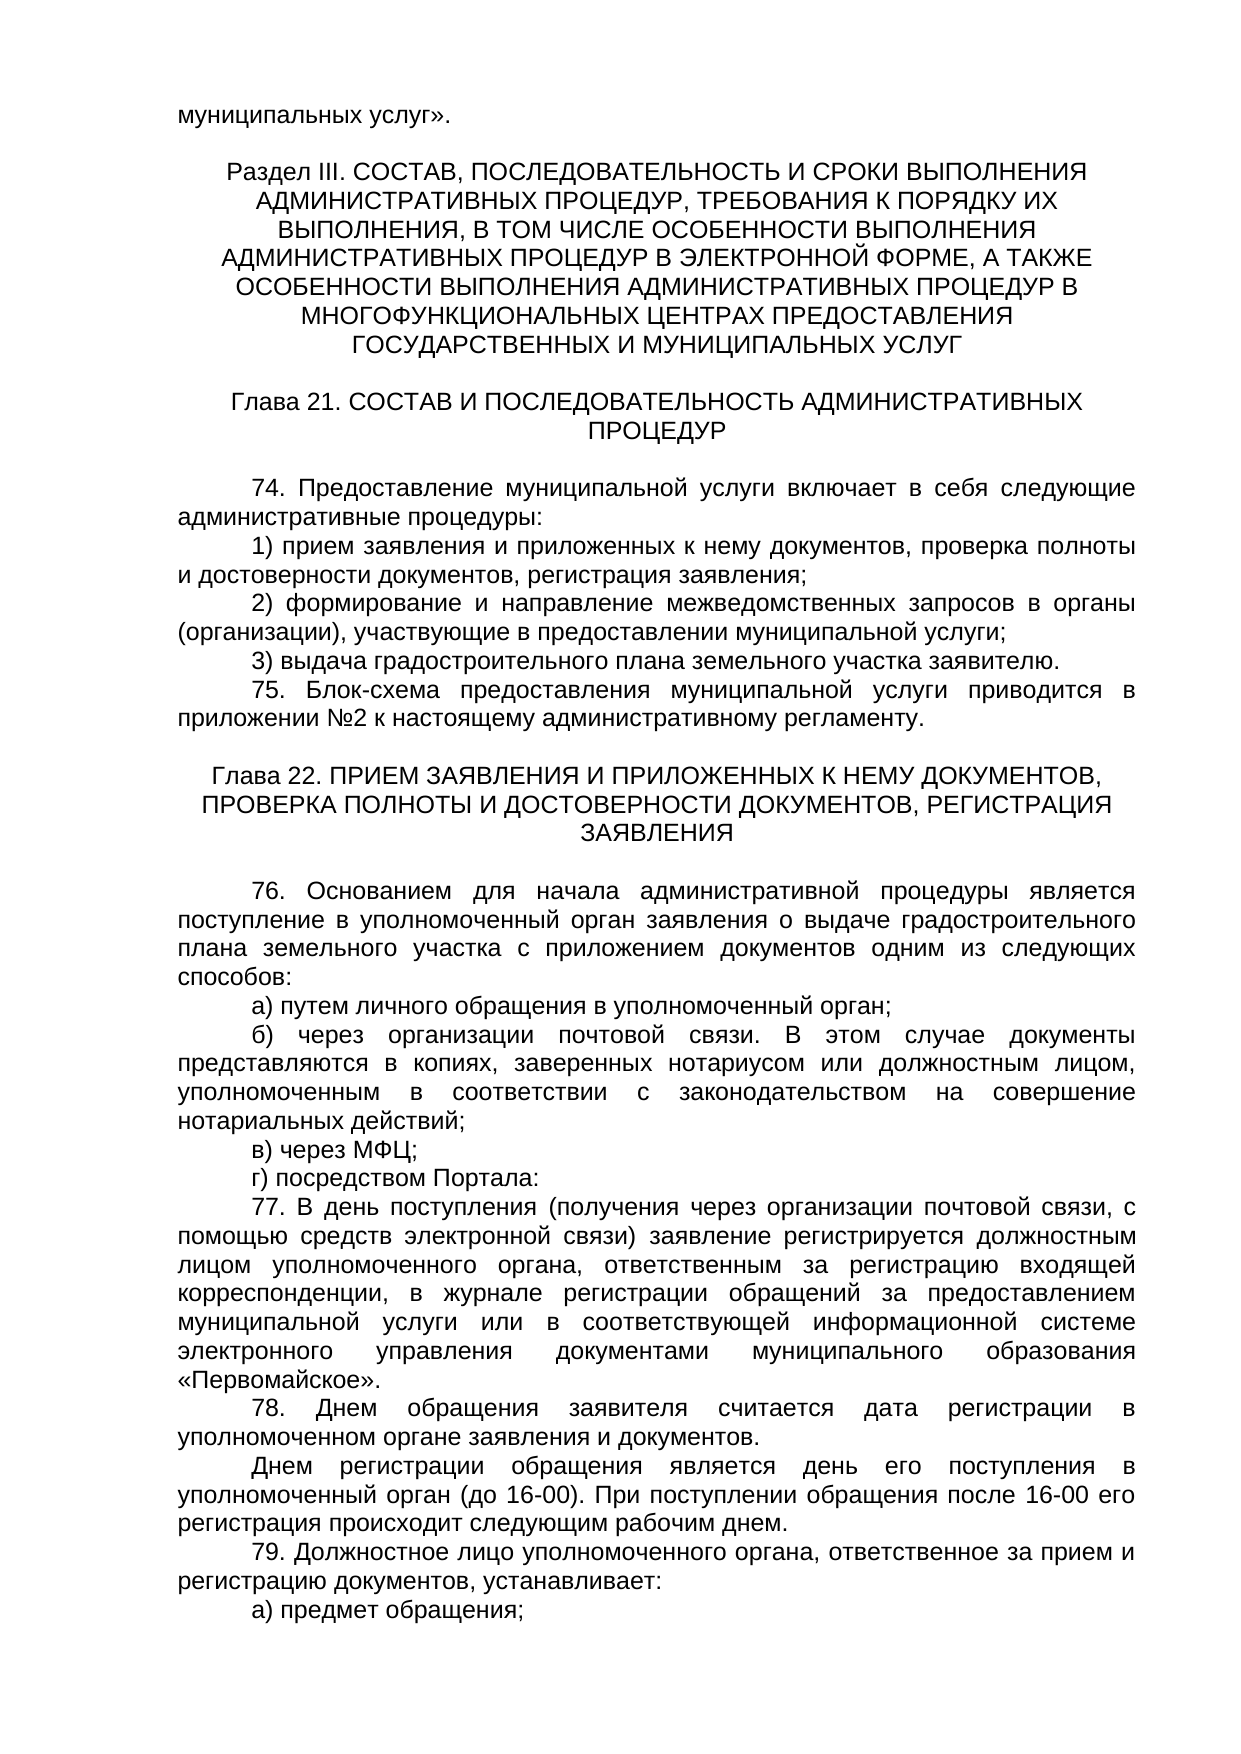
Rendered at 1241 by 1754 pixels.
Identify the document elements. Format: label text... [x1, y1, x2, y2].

text Днем регистрации обращения является день его поступления в уполномоченный орган (до 16-00). При поступлении обращения после 16-00 его регистрация происходит следующим рабочим днем. [177, 1451, 1137, 1537]
text 76. Основанием для начала административной процедуры является поступление в уполномоченный орган заявления о выдаче градостроительного плана земельного участка с приложением документов одним из следующих способов: [177, 876, 1137, 991]
text 78. Днем обращения заявителя считается дата регистрации в уполномоченном органе заявления и документов. [177, 1393, 1137, 1451]
text б) через организации почтовой связи. В этом случае документы представляются в копиях, заверенных нотариусом или должностным лицом, уполномоченным в соответствии с законодательством на совершение нотариальных действий; [177, 1019, 1137, 1134]
text Раздел III. СОСТАВ, ПОСЛЕДОВАТЕЛЬНОСТЬ И СРОКИ ВЫПОЛНЕНИЯ АДМИНИСТРАТИВНЫХ ПРОЦЕДУР, ТРЕБОВАНИЯ К ПОРЯДКУ ИХ ВЫПОЛНЕНИЯ, В ТОМ ЧИСЛЕ ОСОБЕННОСТИ ВЫПОЛНЕНИЯ АДМИНИСТРАТИВНЫХ ПРОЦЕДУР В ЭЛЕКТРОННОЙ ФОРМЕ, А ТАКЖЕ ОСОБЕННОСТИ ВЫПОЛНЕНИЯ АДМИНИСТРАТИВНЫХ ПРОЦЕДУР В МНОГОФУНКЦИОНАЛЬНЫХ ЦЕНТРАХ ПРЕДОСТАВЛЕНИЯ ГОСУДАРСТВЕННЫХ И МУНИЦИПАЛЬНЫХ УСЛУГ [177, 157, 1137, 358]
text 2) формирование и направление межведомственных запросов в органы (организации), участвующие в предоставлении муниципальной услуги; [177, 588, 1137, 646]
text 77. В день поступления (получения через организации почтовой связи, с помощью средств электронной связи) заявление регистрируется должностным лицом уполномоченного органа, ответственным за регистрацию входящей корреспонденции, в журнале регистрации обращений за предоставлением муниципальной услуги или в соответствующей информационной системе электронного управления документами муниципального образования «Первомайское». [177, 1192, 1137, 1393]
text в) через МФЦ; [177, 1134, 1137, 1163]
text 3) выдача градостроительного плана земельного участка заявителю. [177, 646, 1137, 674]
text Глава 21. СОСТАВ И ПОСЛЕДОВАТЕЛЬНОСТЬ АДМИНИСТРАТИВНЫХ ПРОЦЕДУР [177, 387, 1137, 444]
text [177, 99, 1137, 128]
text 1) прием заявления и приложенных к нему документов, проверка полноты и достоверности документов, регистрация заявления; [177, 531, 1137, 588]
text 75. Блок-схема предоставления муниципальной услуги приводится в приложении №2 к настоящему административному регламенту. [177, 674, 1137, 732]
text а) путем личного обращения в уполномоченный орган; [177, 991, 1137, 1019]
text 79. Должностное лицо уполномоченного органа, ответственное за прием и регистрацию документов, устанавливает: [177, 1537, 1137, 1594]
text 74. Предоставление муниципальной услуги включает в себя следующие административные процедуры: [177, 473, 1137, 531]
text г) посредством Портала: [177, 1163, 1137, 1192]
text а) предмет обращения; [177, 1594, 1137, 1623]
text Глава 22. ПРИЕМ ЗАЯВЛЕНИЯ И ПРИЛОЖЕННЫХ К НЕМУ ДОКУМЕНТОВ, ПРОВЕРКА ПОЛНОТЫ И ДОСТОВЕРНОСТИ ДОКУМЕНТОВ, РЕГИСТРАЦИЯ ЗАЯВЛЕНИЯ [177, 761, 1137, 847]
